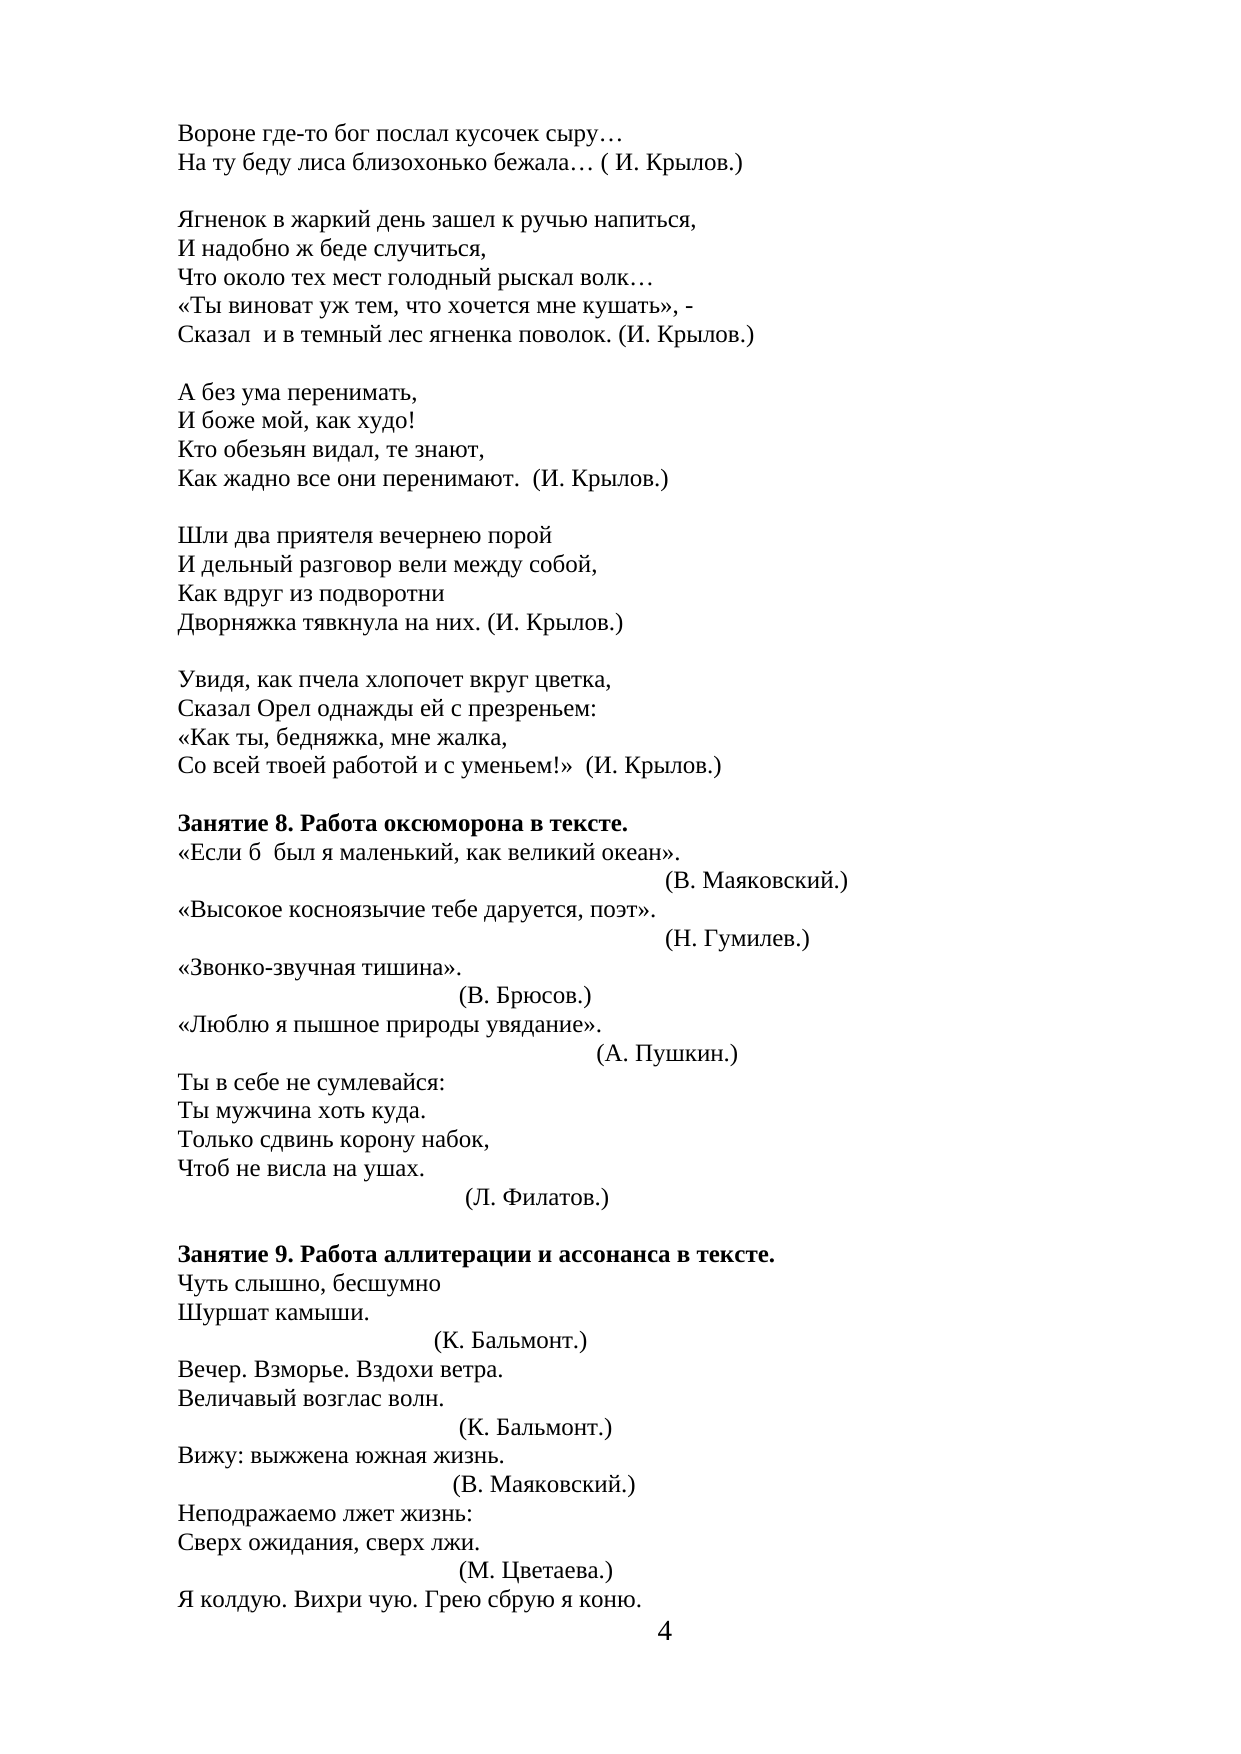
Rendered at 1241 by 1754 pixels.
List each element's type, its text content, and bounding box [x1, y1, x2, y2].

text «Как ты, бедняжка, мне жалка, [177, 722, 1152, 751]
text (В. Маяковский.) [177, 866, 1152, 894]
text Занятие 8. Работа оксюморона в тексте. [177, 808, 1152, 837]
text Увидя, как пчела хлопочет вкруг цветка, [177, 664, 1152, 693]
text Вечер. Взморье. Вздохи ветра. [177, 1354, 1152, 1383]
text Неподражаемо лжет жизнь: [177, 1498, 1152, 1527]
text И боже мой, как худо! [177, 406, 1152, 434]
text Ты мужчина хоть куда. [177, 1096, 1152, 1124]
text Как вдруг из подворотни [177, 578, 1152, 607]
text Со всей твоей работой и с уменьем!» (И. Крылов.) [177, 751, 1152, 779]
text «Если б был я маленький, как великий океан». [177, 837, 1152, 866]
text (К. Бальмонт.) [177, 1326, 1152, 1354]
text Чтоб не висла на ушах. [177, 1153, 1152, 1182]
text Кто обезьян видал, те знают, [177, 434, 1152, 463]
text «Люблю я пышное природы увядание». [177, 1009, 1152, 1038]
text Дворняжка тявкнула на них. (И. Крылов.) [177, 607, 1152, 636]
text Величавый возглас волн. [177, 1383, 1152, 1412]
text (А. Пушкин.) [177, 1038, 1152, 1067]
text Как жадно все они перенимают. (И. Крылов.) [177, 463, 1152, 492]
text (К. Бальмонт.) [177, 1412, 1152, 1441]
text И дельный разговор вели между собой, [177, 549, 1152, 578]
text Вороне где-то бог послал кусочек сыру… [177, 118, 1152, 147]
text И надобно ж беде случиться, [177, 233, 1152, 262]
text «Ты виноват уж тем, что хочется мне кушать», - [177, 291, 1152, 319]
text (В. Брюсов.) [177, 981, 1152, 1009]
text Сверх ожидания, сверх лжи. [177, 1527, 1152, 1556]
text Ты в себе не сумлевайся: [177, 1067, 1152, 1096]
text (М. Цветаева.) [177, 1556, 1152, 1584]
text Сказал Орел однажды ей с презреньем: [177, 693, 1152, 722]
text Шуршат камыши. [177, 1297, 1152, 1326]
text Сказал и в темный лес ягненка поволок. (И. Крылов.) [177, 319, 1152, 348]
text Что около тех мест голодный рыскал волк… [177, 262, 1152, 291]
text Шли два приятеля вечернею порой [177, 521, 1152, 549]
text Вижу: выжжена южная жизнь. [177, 1441, 1152, 1469]
text «Высокое косноязычие тебе даруется, поэт». [177, 894, 1152, 923]
text Я колдую. Вихри чую. Грею сбрую я коню. [177, 1584, 1152, 1613]
text Ягненок в жаркий день зашел к ручью напиться, [177, 204, 1152, 233]
text (В. Маяковский.) [177, 1469, 1152, 1498]
text Занятие 9. Работа аллитерации и ассонанса в тексте. [177, 1239, 1152, 1268]
text Чуть слышно, бесшумно [177, 1268, 1152, 1297]
text А без ума перенимать, [177, 377, 1152, 406]
text Только сдвинь корону набок, [177, 1124, 1152, 1153]
text «Звонко-звучная тишина». [177, 952, 1152, 981]
text На ту беду лиса близохонько бежала… ( И. Крылов.) [177, 147, 1152, 176]
text (Н. Гумилев.) [177, 923, 1152, 952]
text (Л. Филатов.) [177, 1182, 1152, 1211]
